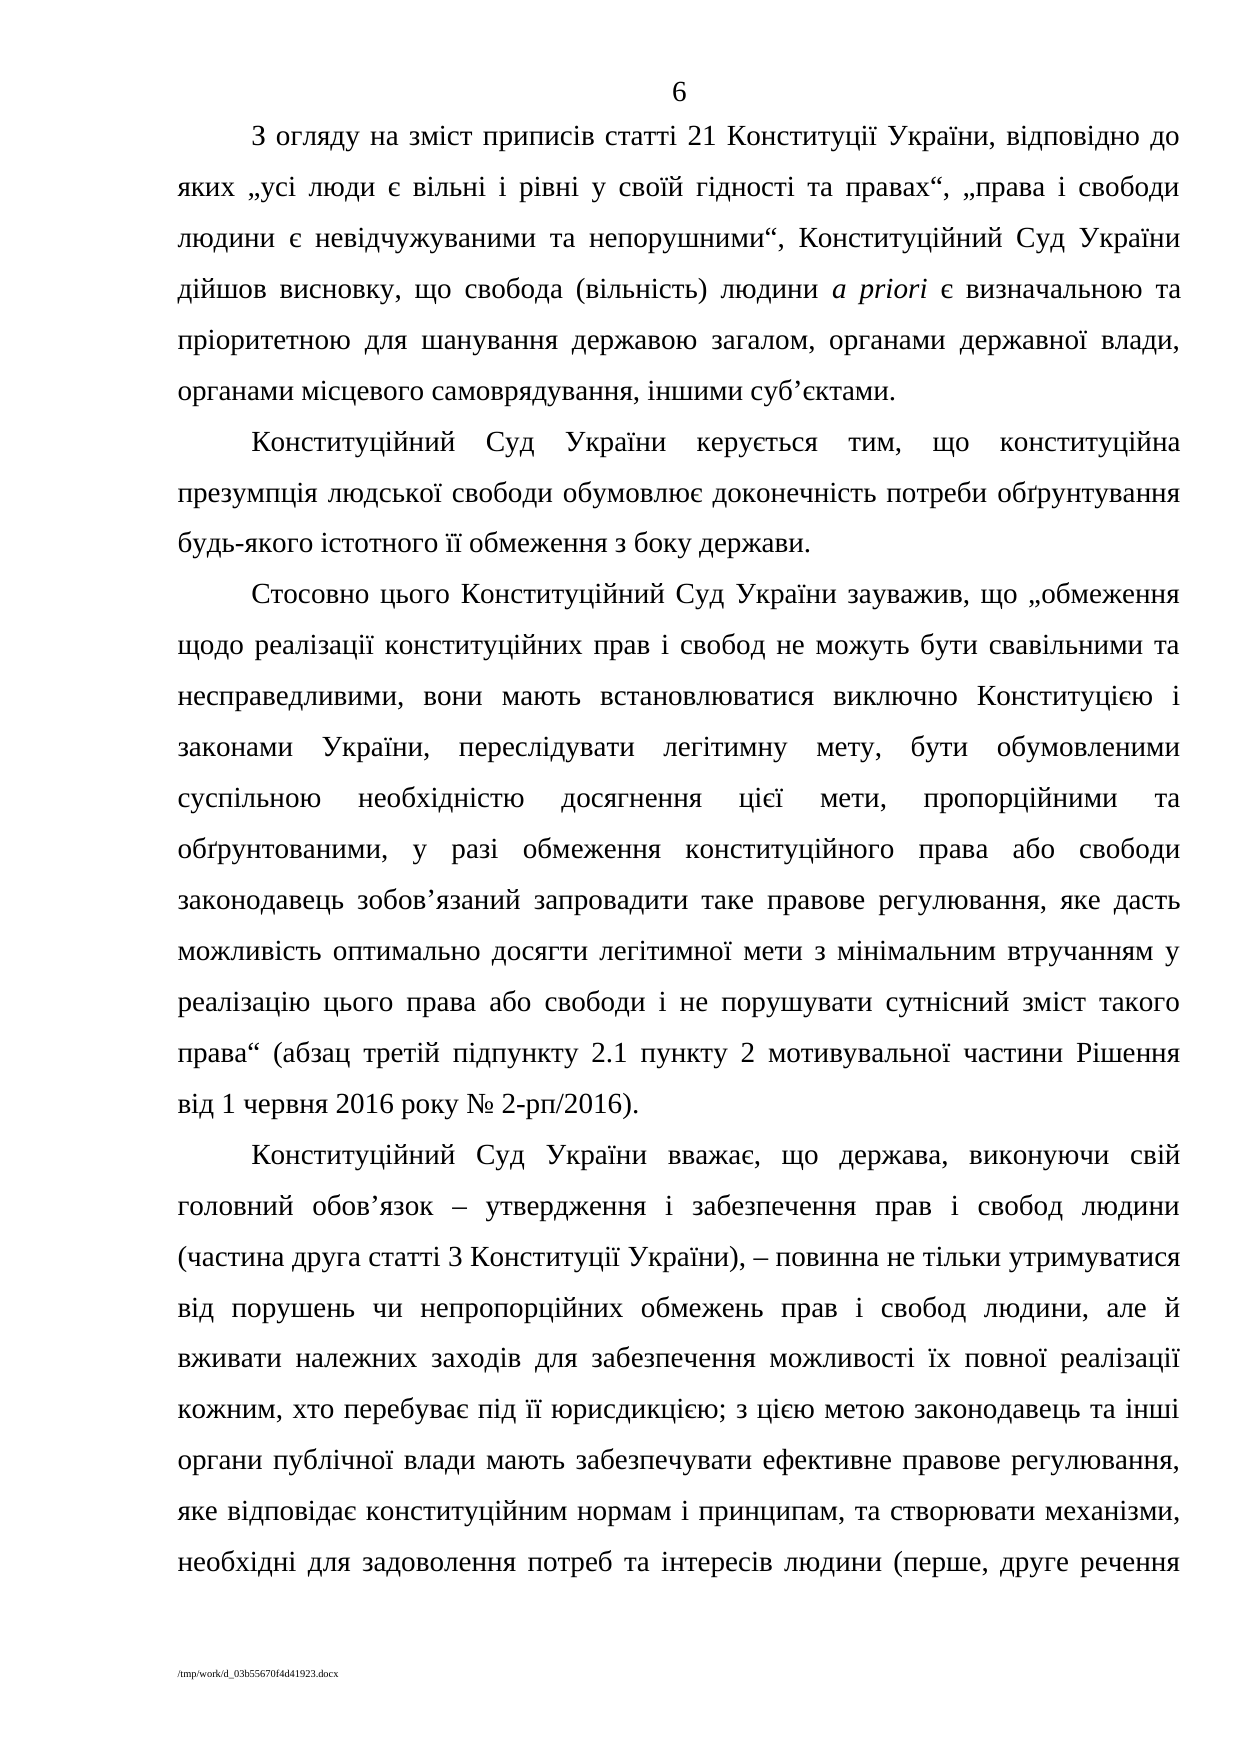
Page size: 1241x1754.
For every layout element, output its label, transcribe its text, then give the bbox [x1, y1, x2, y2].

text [177, 1137, 1181, 1578]
text Стосовно цього Конституційний Суд України зауважив, що „обмеження щодо реалізації конституційних прав і свобод не можуть бути свавільними та несправедливими, вони мають встановлюватися виключно Конституцією і законами України, переслідувати легітимну мету, бути обумовленими суспільною необхідністю досягнення цієї мети, пропорційними та обґрунтованими, у разі обмеження конституційного права або свободи законодавець зобовʼязаний запровадити таке правове регулювання, яке дасть можливість оптимально досягти легітимної мети з мінімальним втручанням у реалізацію цього права або свободи і не порушувати сутнісний зміст такого права“ (абзац третій підпункту 2.1 пункту 2 мотивувальної частини Рішення від 1 червня 2016 року № 2-рп/2016). [177, 577, 1181, 1119]
text З огляду на зміст приписів статті 21 Конституції України, відповідно до яких „усі люди є вільні і рівні у своїй гідності та правах“, „права і свободи людини є невідчужуваними та непорушними“, Конституційний Суд України дійшов висновку, що свобода (вільність) людини a priori є визначальною та пріоритетною для шанування державою загалом, органами державної влади, органами місцевого самоврядування, іншими субʼєктами. [177, 118, 1181, 406]
text Конституційний Суд України керується тим, що конституційна презумпція людської свободи обумовлює доконечність потреби обґрунтування будь-якого істотного її обмеження з боку держави. [177, 424, 1181, 559]
